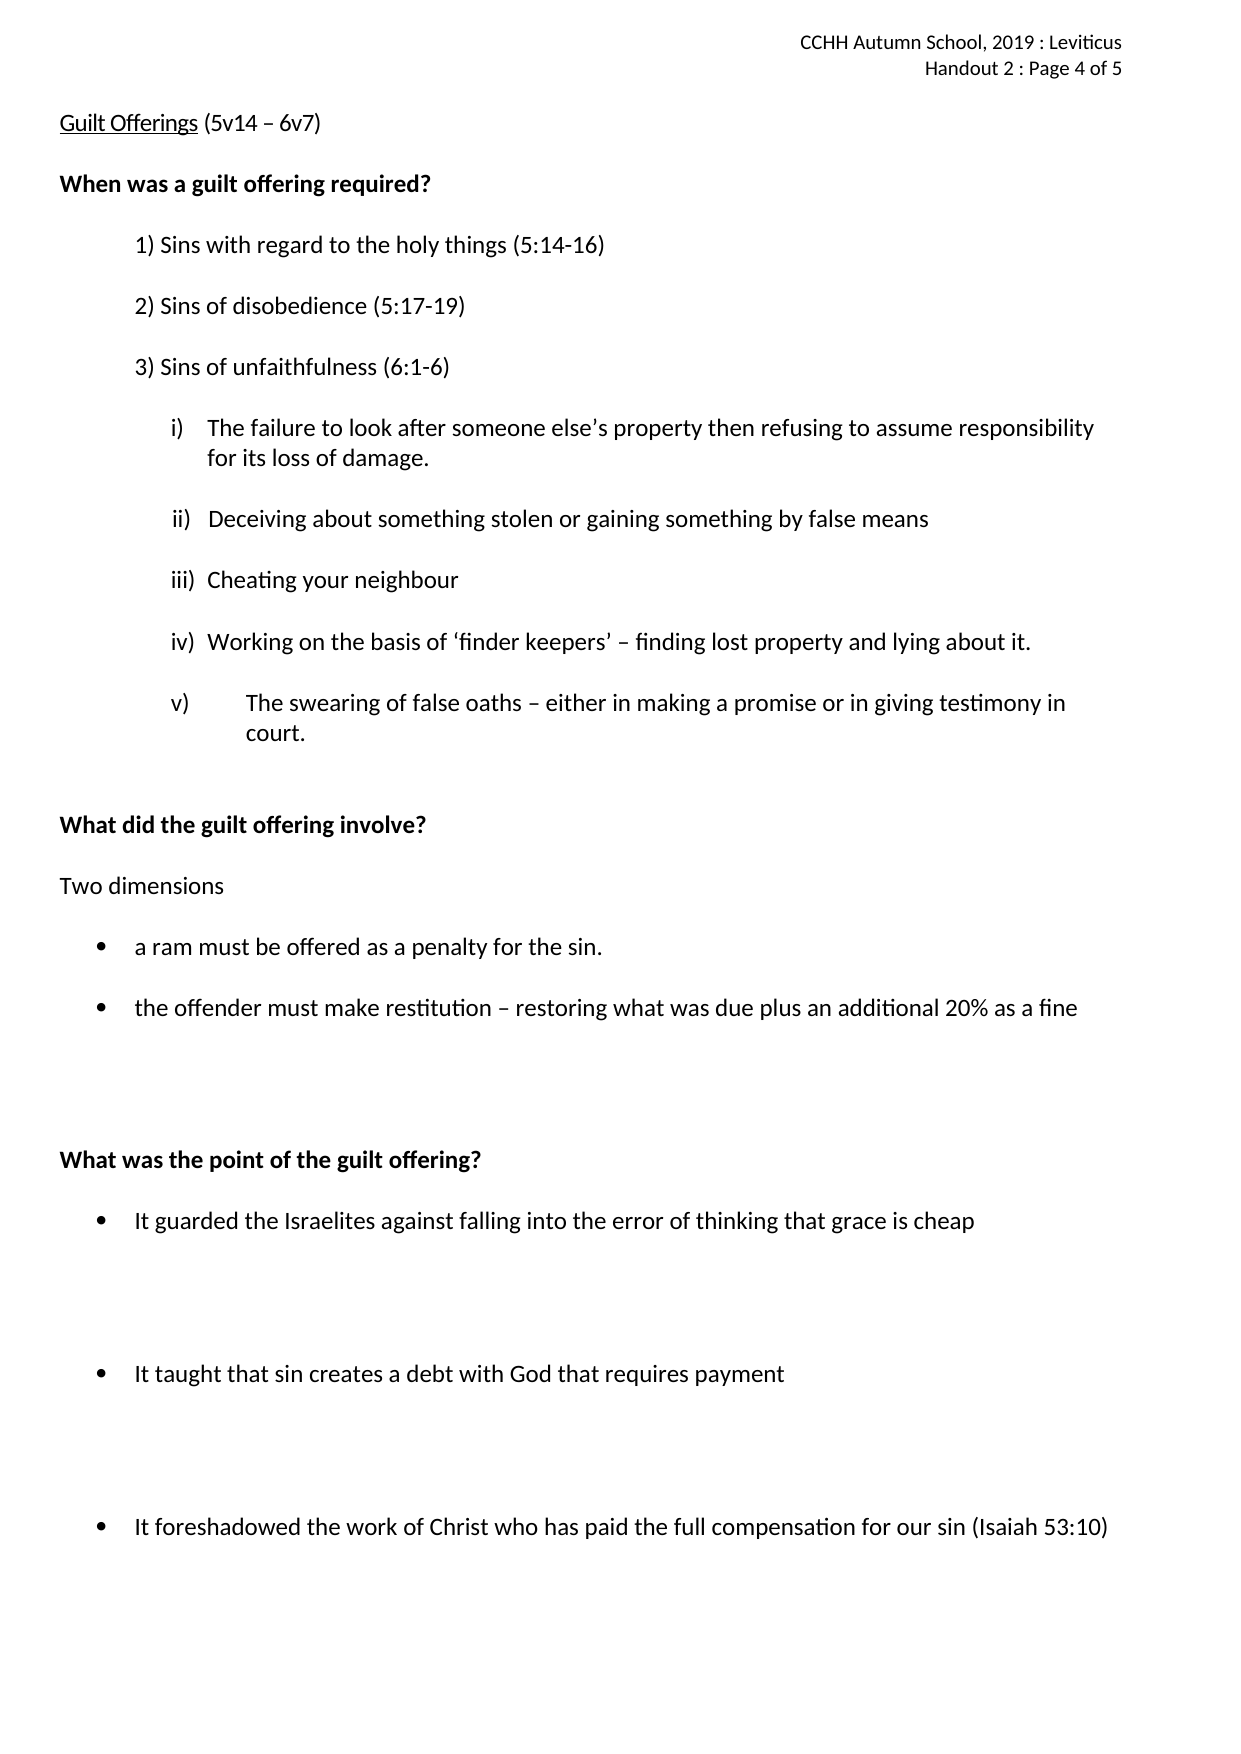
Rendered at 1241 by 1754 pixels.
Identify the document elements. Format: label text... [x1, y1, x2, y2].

text Guilt Offerings (5v14 – 6v7) [59, 107, 1122, 137]
list It foreshadowed the work of Christ who has paid the full compensation for our sin (Isaiah 53:10) [97, 1511, 1122, 1541]
list The swearing of false oaths – either in making a promise or in giving testimony in court. [171, 687, 1122, 748]
text 2) Sins of disobedience (5:17-19) [134, 290, 1122, 320]
text What was the point of the guilt offering? [59, 1144, 1122, 1175]
list Deceiving about something stolen or gaining something by false means [172, 503, 1122, 534]
text When was a guilt offering required? [59, 168, 1122, 198]
list It taught that sin creates a debt with God that requires payment [97, 1358, 1122, 1389]
list a ram must be offered as a penalty for the sin. [97, 931, 1122, 961]
list It guarded the Israelites against falling into the error of thinking that grace is cheap [97, 1206, 1122, 1236]
list Working on the basis of ‘finder keepers’ – finding lost property and lying about it. [171, 626, 1122, 656]
list the offender must make restitution – restoring what was due plus an additional 20% as a fine [97, 992, 1122, 1022]
text Two dimensions [59, 870, 1122, 900]
text 3) Sins of unfaithfulness (6:1-6) [134, 351, 1122, 381]
list The failure to look after someone else’s property then refusing to assume responsibility for its loss of damage. [171, 412, 1122, 473]
list Cheating your neighbour [171, 564, 1122, 595]
text 1) Sins with regard to the holy things (5:14-16) [134, 229, 1122, 259]
text What did the guilt offering involve? [59, 809, 1122, 839]
